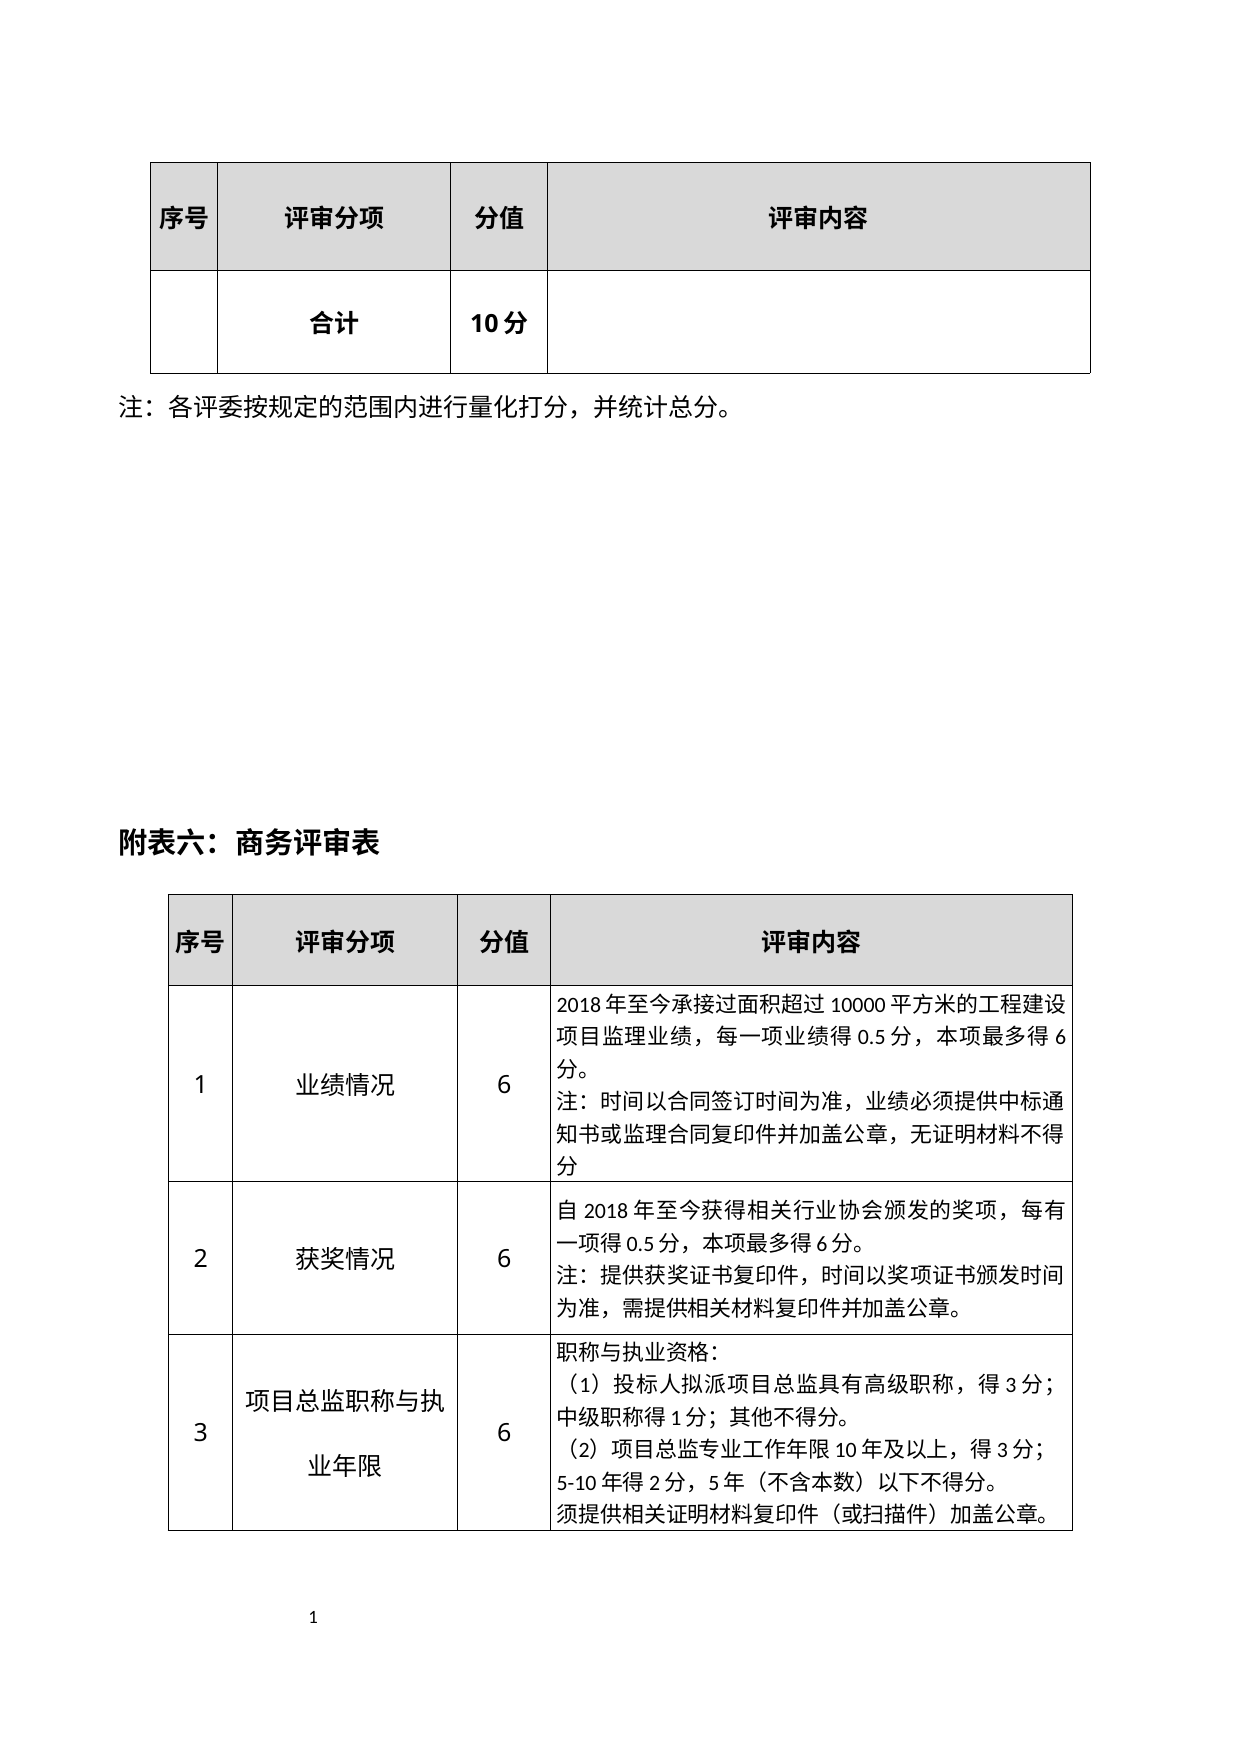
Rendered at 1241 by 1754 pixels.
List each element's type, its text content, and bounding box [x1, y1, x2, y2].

text 注：各评委按规定的范围内进行量化打分，并统计总分。 [118, 373, 1122, 438]
table_cell 业绩情况 [233, 986, 457, 1181]
table_cell 1 [169, 986, 232, 1181]
table_cell 职称与执业资格： （1）投标人拟派项目总监具有高级职称，得3分；中级职称得1分；其他不得分。 （2）项目总监专业工作年限10年及以上，得3分； 5-10年得2分，5年（不含本数）以下不得分。 须提供相关证明材料复印件（或扫描件）加盖公章。 [551, 1335, 1072, 1529]
table_cell 2018年至今承接过面积超过10000平方米的工程建设项目监理业绩，每一项业绩得0.5分，本项最多得6分。 注：时间以合同签订时间为准，业绩必须提供中标通知书或监理合同复印件并加盖公章，无证明材料不得分 [551, 986, 1072, 1181]
table_cell 3 [169, 1335, 232, 1529]
table_cell 2 [169, 1182, 232, 1333]
table_header 序号 [151, 163, 217, 270]
table_header 评审内容 [551, 895, 1072, 985]
table_cell 获奖情况 [233, 1182, 457, 1333]
table_cell 自2018年至今获得相关行业协会颁发的奖项，每有一项得0.5分，本项最多得6分。 注：提供获奖证书复印件，时间以奖项证书颁发时间为准，需提供相关材料复印件并加盖公章。 [551, 1182, 1072, 1333]
table_cell 合计 [218, 271, 450, 373]
table_cell 6 [458, 986, 550, 1181]
table_header 分值 [451, 163, 547, 270]
table_header 序号 [169, 895, 232, 985]
table_header 评审分项 [218, 163, 450, 270]
table_cell 6 [458, 1335, 550, 1529]
text 附表六：商务评审表 [118, 808, 1122, 873]
table_header 评审分项 [233, 895, 457, 985]
table_cell [548, 271, 1090, 373]
table_header 分值 [458, 895, 550, 985]
table_cell 6 [458, 1182, 550, 1333]
table_cell 10分 [451, 271, 547, 373]
table_header 评审内容 [548, 163, 1090, 270]
table_cell 项目总监职称与执业年限 [233, 1335, 457, 1529]
table_cell [151, 271, 217, 373]
